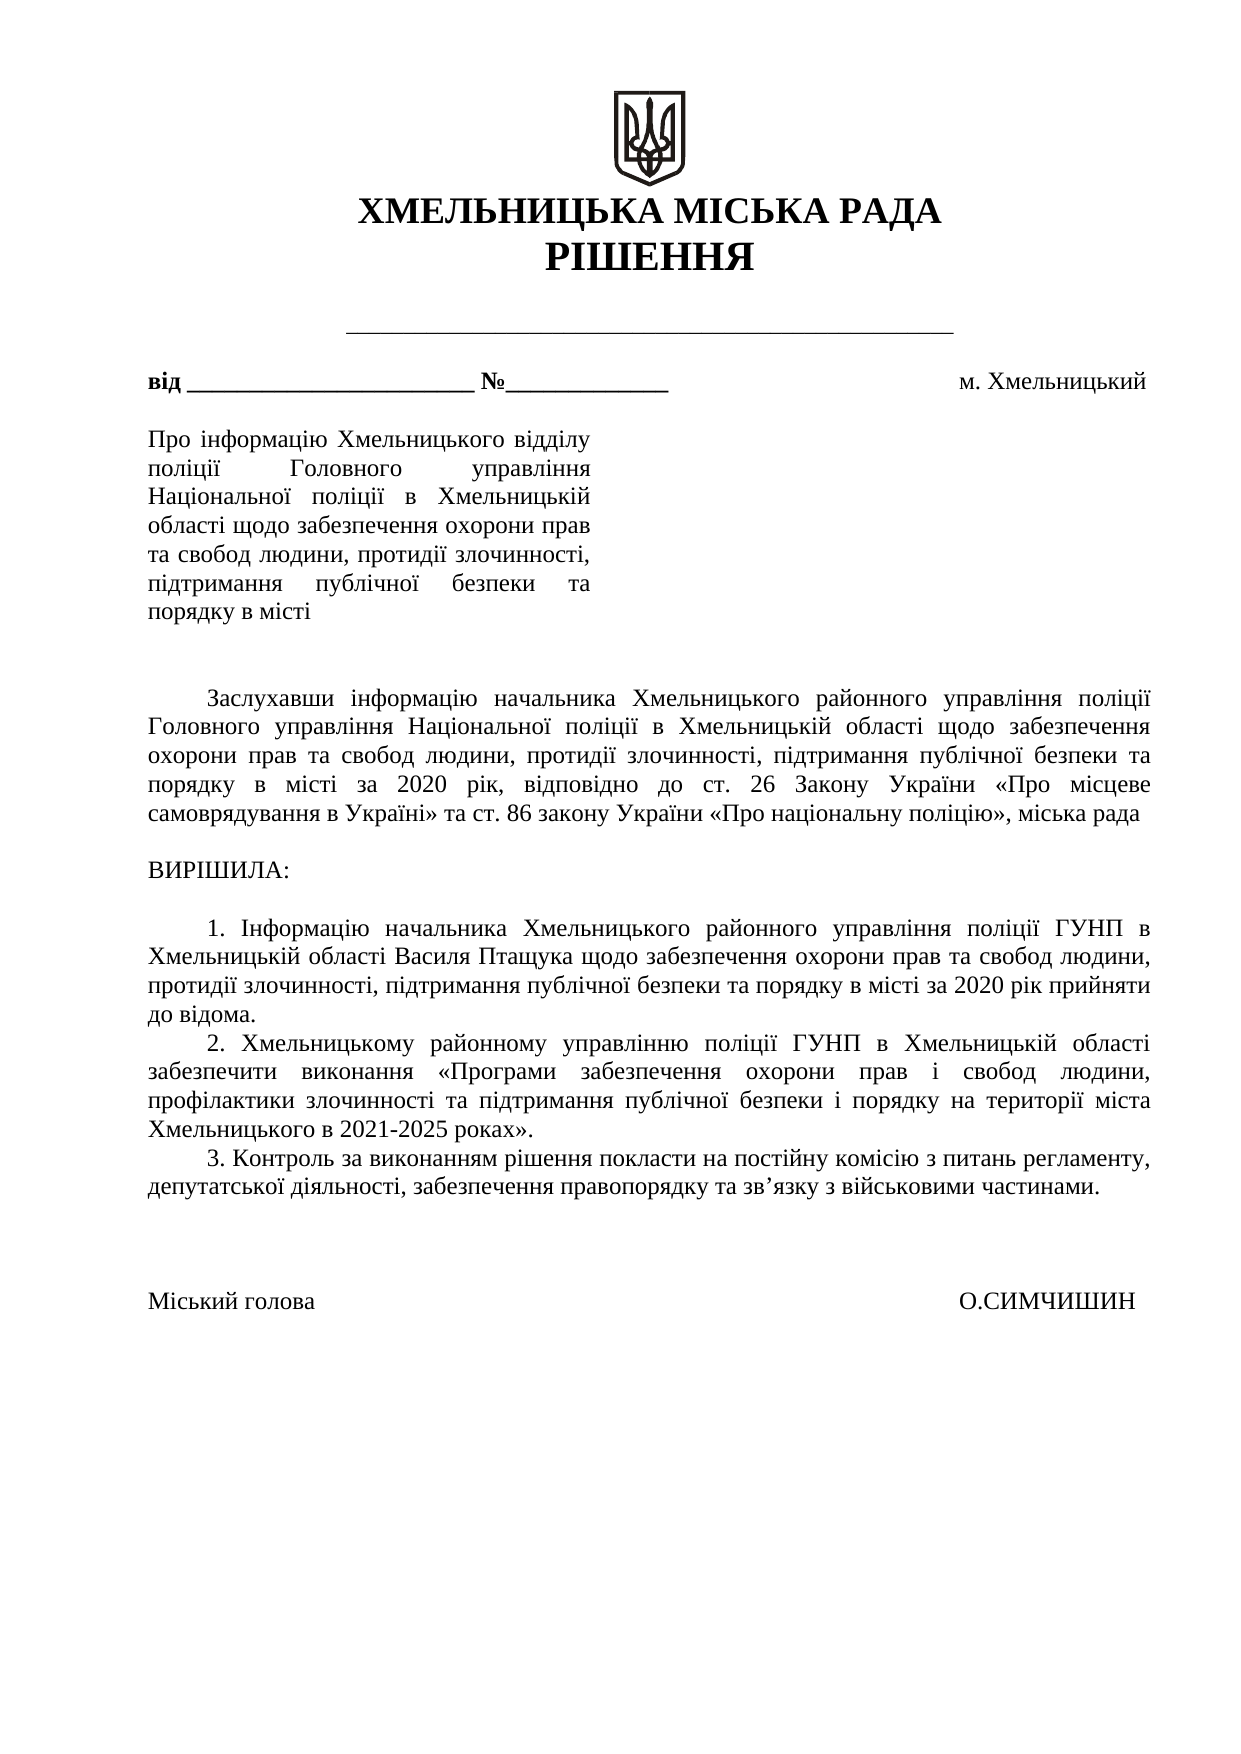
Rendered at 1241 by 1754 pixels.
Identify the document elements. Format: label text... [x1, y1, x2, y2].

text ВИРІШИЛА: [148, 855, 1152, 884]
text РІШЕННЯ [148, 232, 1152, 279]
text 3. Контроль за виконанням рішення покласти на постійну комісію з питань регламенту, депутатської діяльності, забезпечення правопорядку та зв’язку з військовими частинами. [148, 1143, 1152, 1200]
text Заслухавши інформацію начальника Хмельницького районного управління поліції Головного управління Національної поліції в Хмельницькій області щодо забезпечення охорони прав та свобод людини, протидії злочинності, підтримання публічної безпеки та порядку в місті за 2020 рік, відповідно до ст. 26 Закону України «Про місцеве самоврядування в Україні» та ст. 86 закону України «Про національну поліцію», міська рада [148, 683, 1152, 826]
text 1. Інформацію начальника Хмельницького районного управління поліції ГУНП в Хмельницькій області Василя Птащука щодо забезпечення охорони прав та свобод людини, протидії злочинності, підтримання публічної безпеки та порядку в місті за 2020 рік прийняти до відома. [148, 913, 1152, 1028]
text 2. Хмельницькому районному управлінню поліції ГУНП в Хмельницькій області забезпечити виконання «Програми забезпечення охорони прав і свобод людини, профілактики злочинності та підтримання публічної безпеки і порядку на території міста Хмельницького в 2021-2025 роках». [148, 1028, 1152, 1143]
text від _______________________ №_____________ м. Хмельницький [148, 366, 1152, 395]
text ХМЕЛЬНИЦЬКА МІСЬКА РАДА [148, 188, 1152, 232]
text _____________________________________________________ [148, 310, 1152, 336]
text Міський голова О.СИМЧИШИН [148, 1286, 1152, 1315]
text Про інформацію Хмельницького відділу поліції Головного управління Національної поліції в Хмельницькій області щодо забезпечення охорони прав та свобод людини, протидії злочинності, підтримання публічної безпеки та порядку в місті [148, 424, 591, 625]
